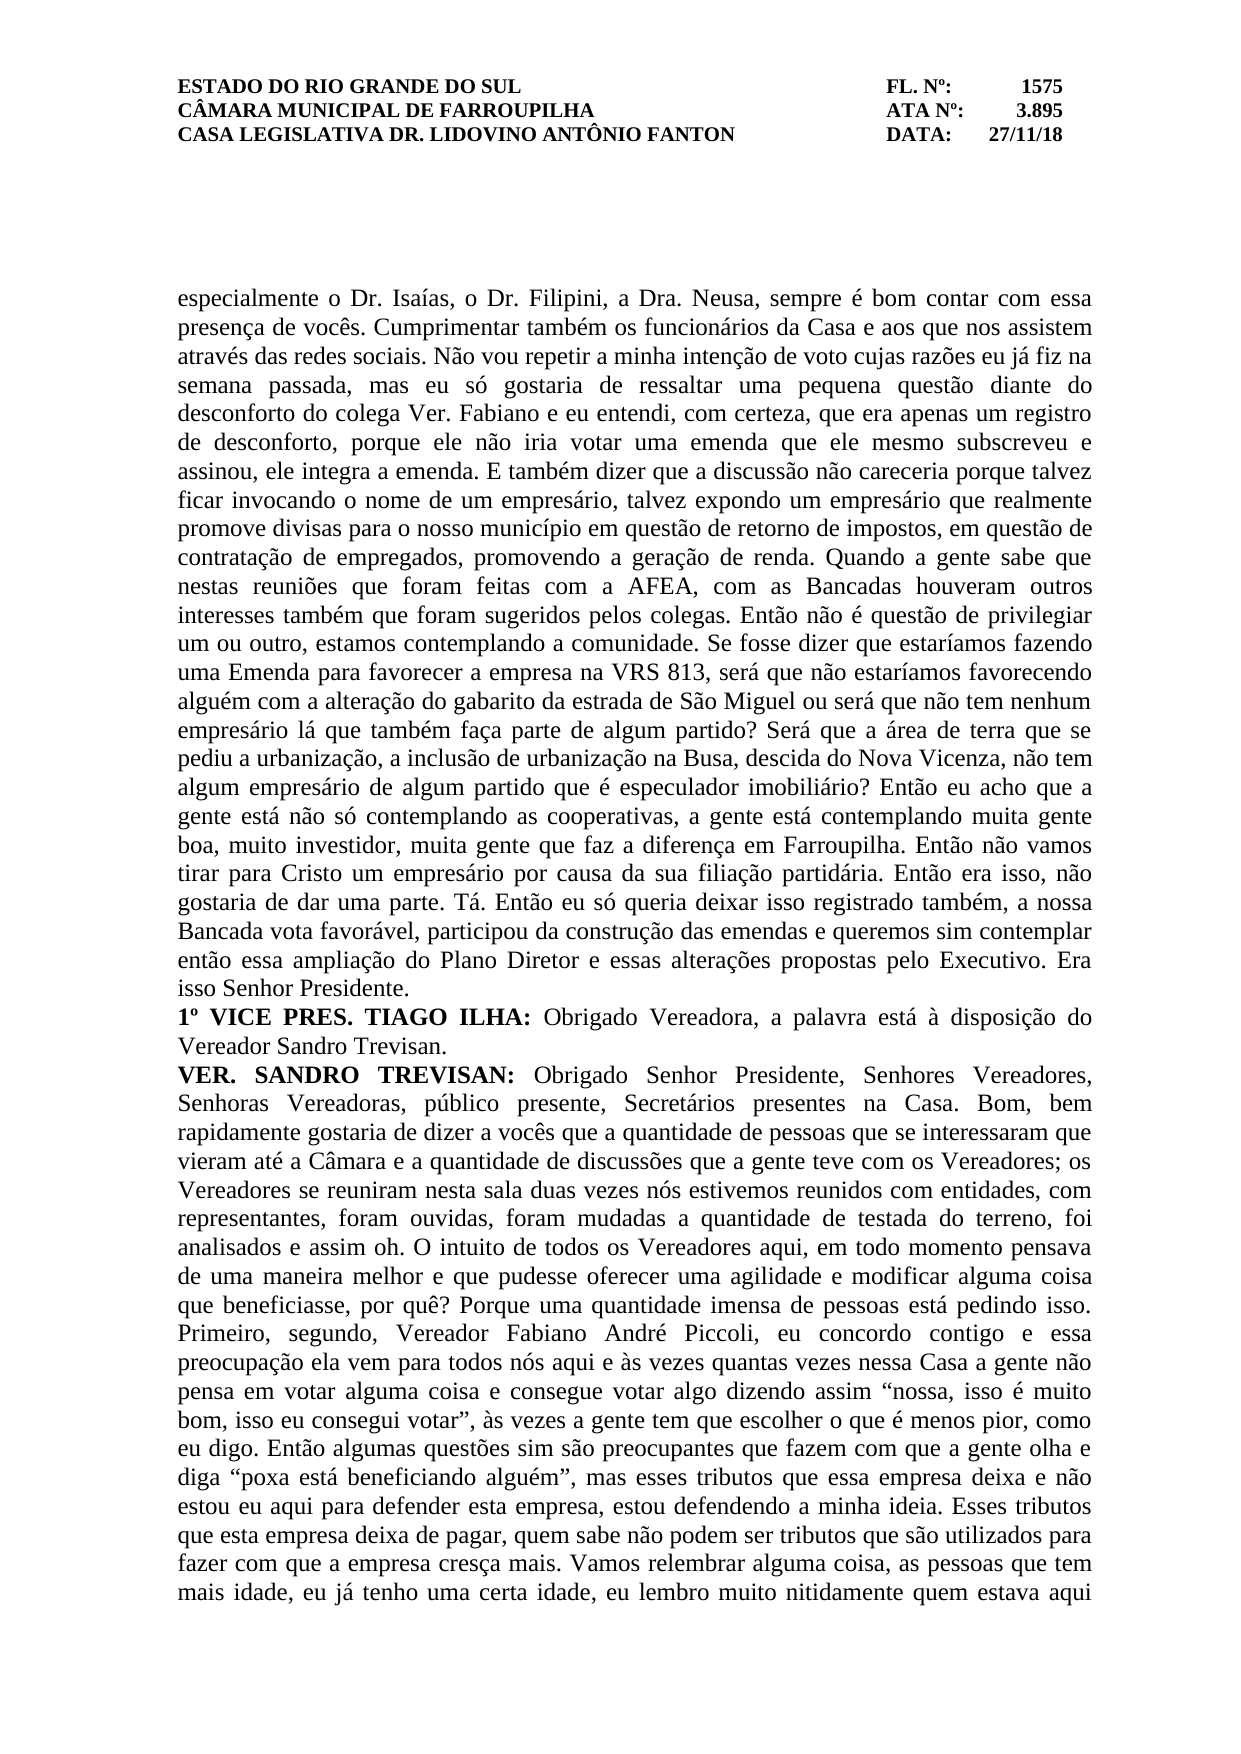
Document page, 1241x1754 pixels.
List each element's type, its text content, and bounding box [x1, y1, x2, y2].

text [177, 1060, 1093, 1606]
text 1º VICE PRES. TIAGO ILHA: Obrigado Vereadora, a palavra está à disposição do Vereador Sandro Trevisan. [177, 1002, 1093, 1060]
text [177, 283, 1093, 1002]
